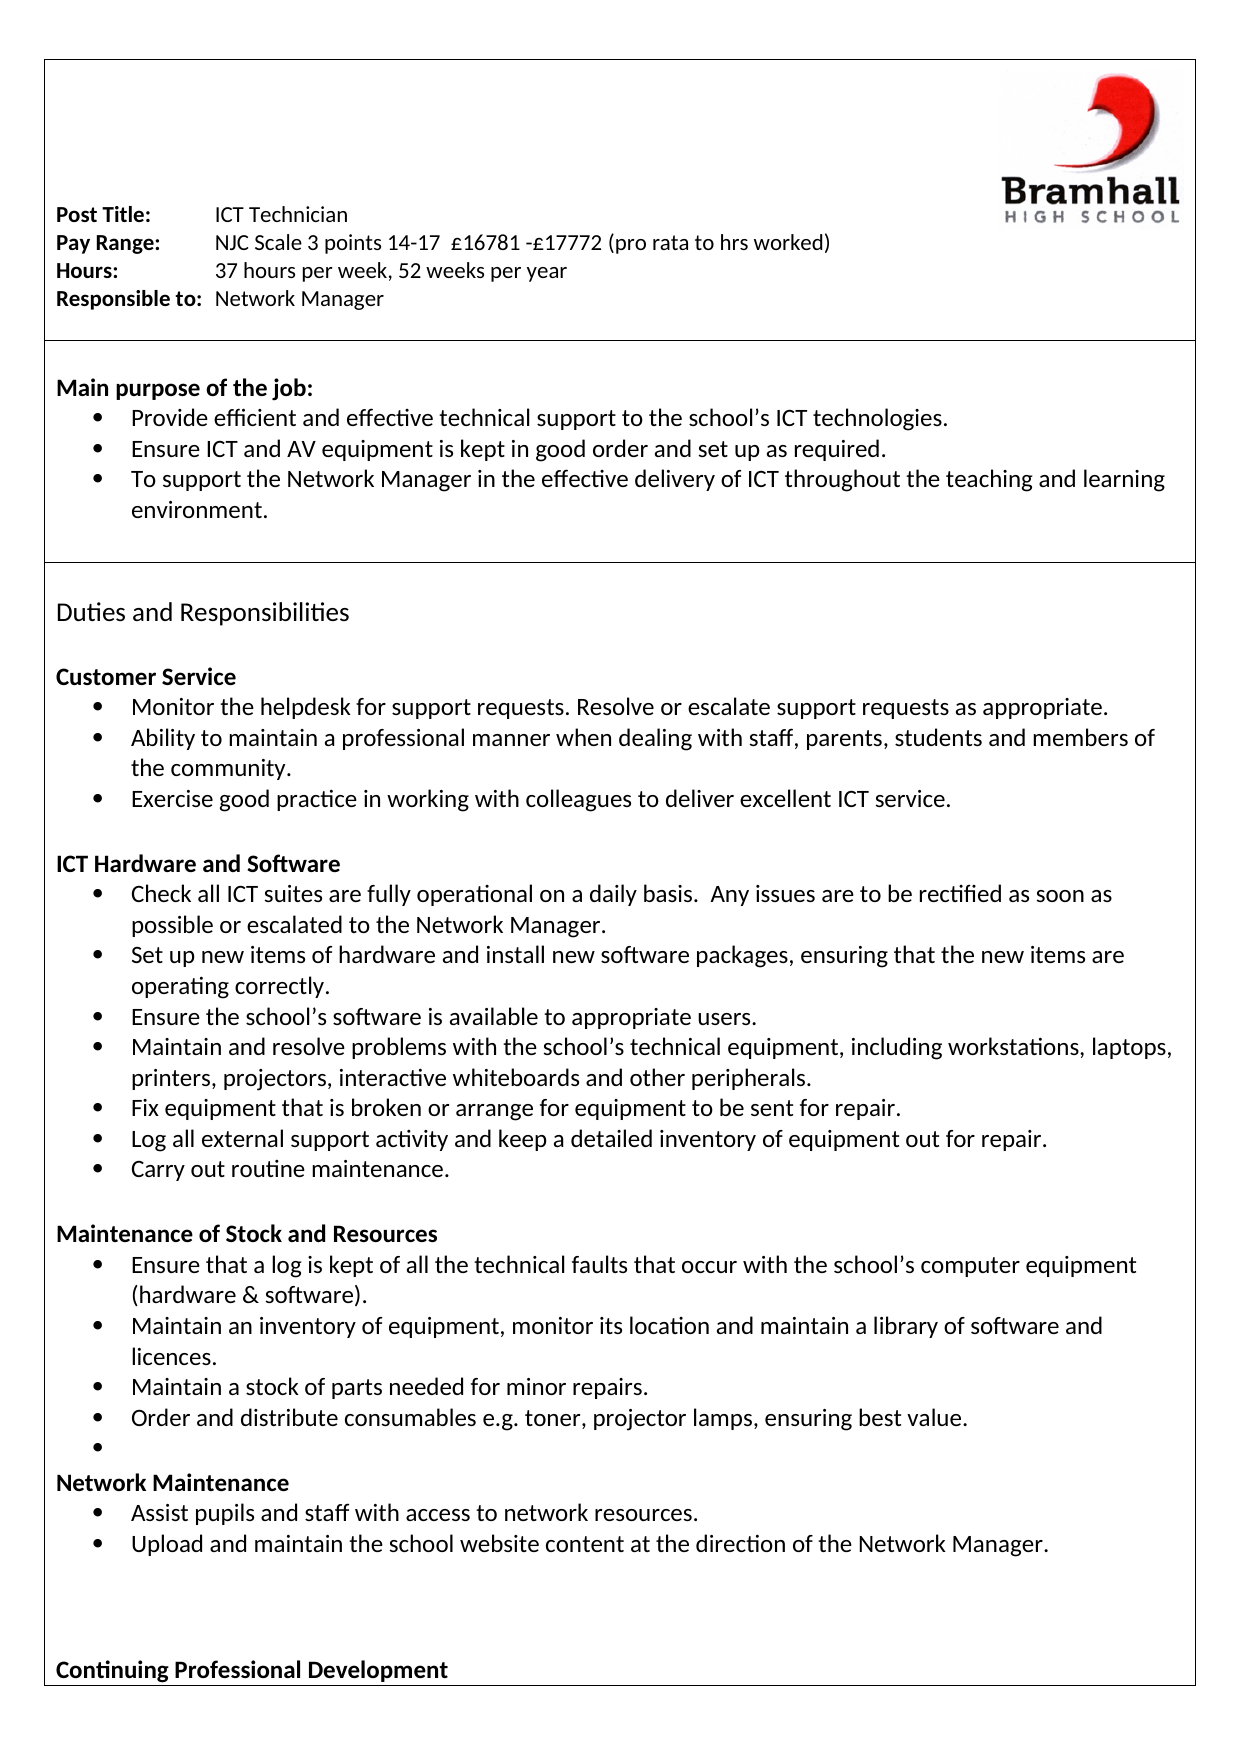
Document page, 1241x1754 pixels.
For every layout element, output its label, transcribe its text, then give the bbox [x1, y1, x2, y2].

table_header Post Title: ICT Technician Pay Range: NJC Scale 3 points 14-17 £16781 -£17772 (pro rata to hrs worked) Hours: 37 hours per week, 52 weeks per year Responsible to: Network Manager [45, 60, 1195, 340]
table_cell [45, 563, 1195, 1685]
table_cell Main purpose of the job: Provide efficient and effective technical support to the school’s ICT technologies. Ensure ICT and AV equipment is kept in good order and set up as required. To support the Network Manager in the effective delivery of ICT throughout the teaching and learning environment. [45, 341, 1195, 562]
picture [995, 68, 1185, 231]
